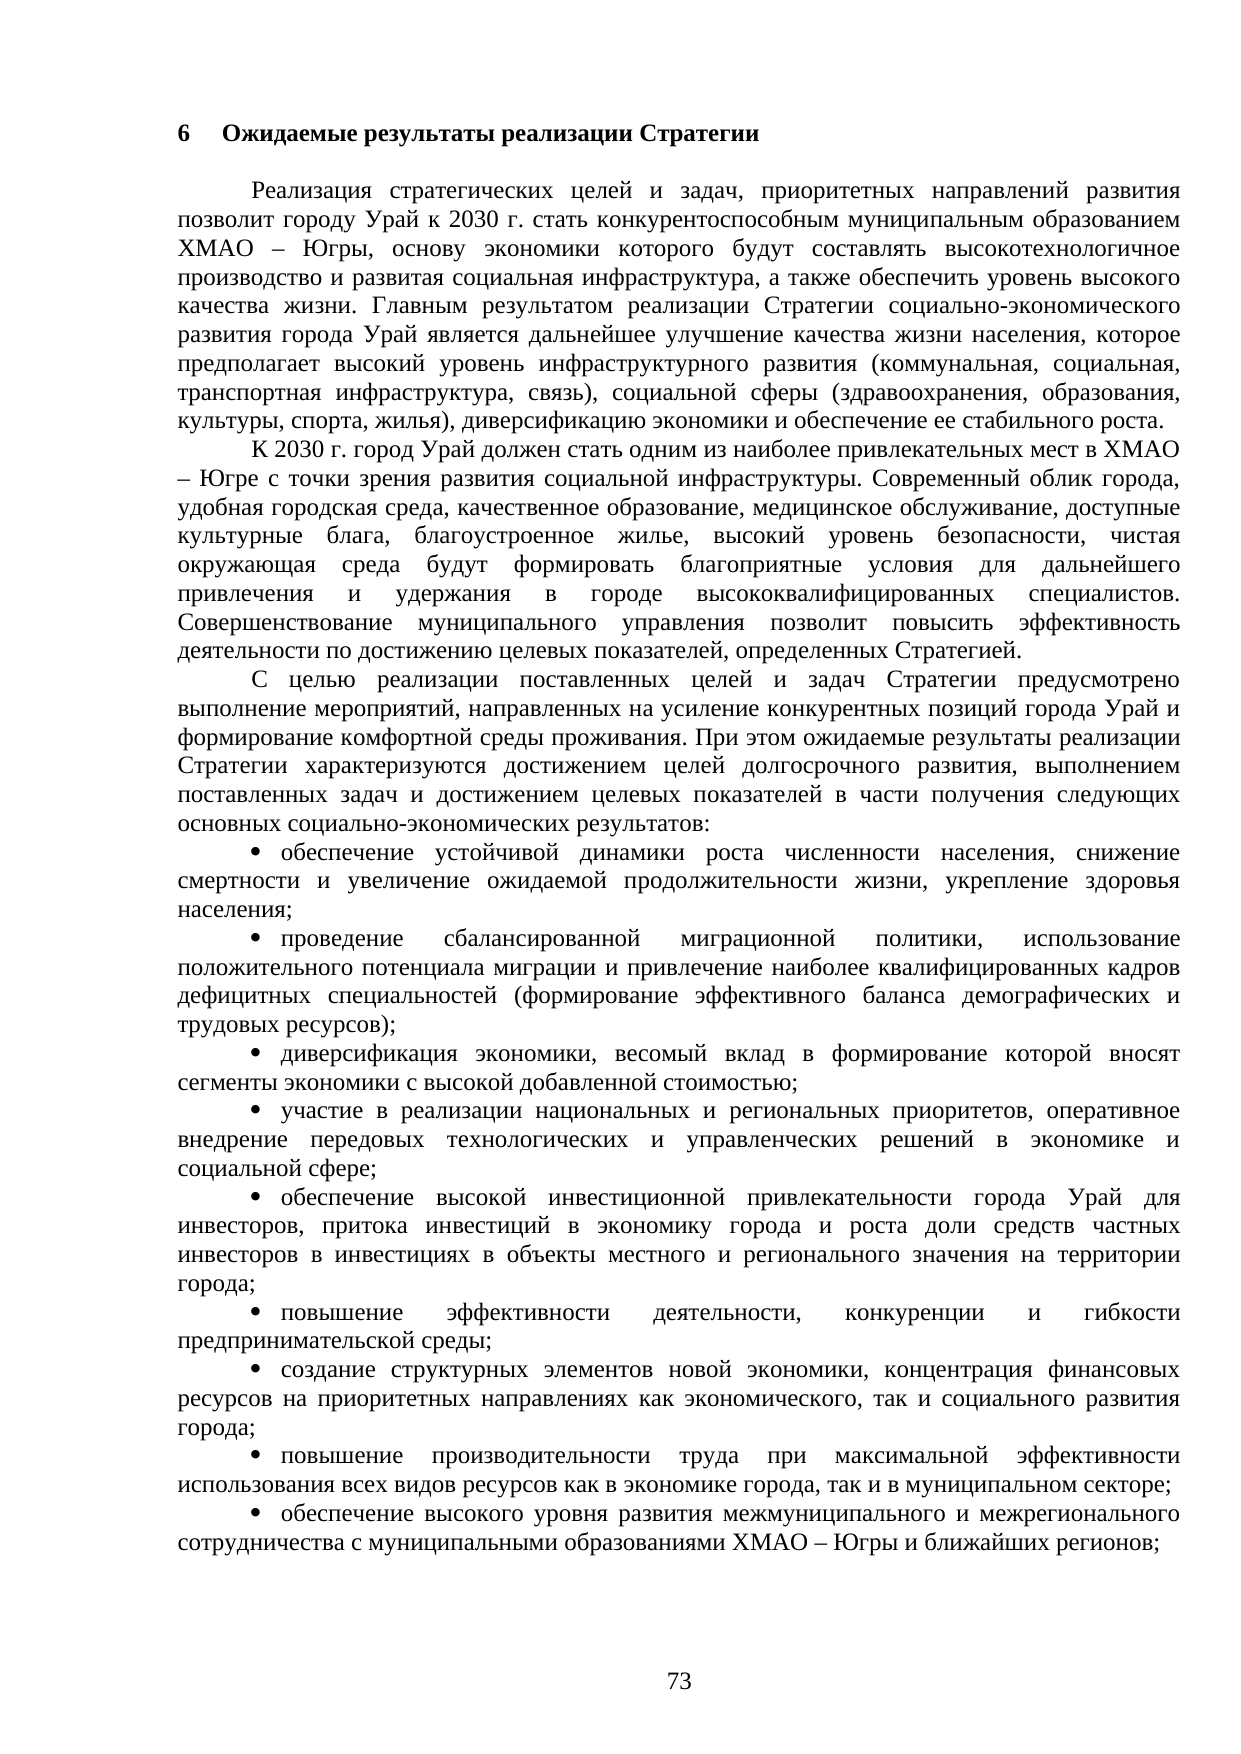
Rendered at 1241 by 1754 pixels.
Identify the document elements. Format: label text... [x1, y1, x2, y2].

list повышение производительности труда при максимальной эффективности использования всех видов ресурсов как в экономике города, так и в муниципальном секторе; [177, 1441, 1181, 1498]
subtitle Ожидаемые результаты реализации Стратегии [177, 118, 1181, 147]
list создание структурных элементов новой экономики, концентрация финансовых ресурсов на приоритетных направлениях как экономического, так и социального развития города; [177, 1354, 1181, 1441]
list повышение эффективности деятельности, конкуренции и гибкости предпринимательской среды; [177, 1297, 1181, 1354]
list обеспечение высокого уровня развития межмуниципального и межрегионального сотрудничества с муниципальными образованиями ХМАО – Югры и ближайших регионов; [177, 1498, 1181, 1556]
text К 2030 г. город Урай должен стать одним из наиболее привлекательных мест в ХМАО – Югре с точки зрения развития социальной инфраструктуры. Современный облик города, удобная городская среда, качественное образование, медицинское обслуживание, доступные культурные блага, благоустроенное жилье, высокий уровень безопасности, чистая окружающая среда будут формировать благоприятные условия для дальнейшего привлечения и удержания в городе высококвалифицированных специалистов. Совершенствование муниципального управления позволит повысить эффективность деятельности по достижению целевых показателей, определенных Стратегией. [177, 434, 1181, 664]
text Реализация стратегических целей и задач, приоритетных направлений развития позволит городу Урай к 2030 г. стать конкурентоспособным муниципальным образованием ХМАО – Югры, основу экономики которого будут составлять высокотехнологичное производство и развитая социальная инфраструктура, а также обеспечить уровень высокого качества жизни. Главным результатом реализации Стратегии социально-экономического развития города Урай является дальнейшее улучшение качества жизни населения, которое предполагает высокий уровень инфраструктурного развития (коммунальная, социальная, транспортная инфраструктура, связь), социальной сферы (здравоохранения, образования, культуры, спорта, жилья), диверсификацию экономики и обеспечение ее стабильного роста. [177, 176, 1181, 434]
list проведение сбалансированной миграционной политики, использование положительного потенциала миграции и привлечение наиболее квалифицированных кадров дефицитных специальностей (формирование эффективного баланса демографических и трудовых ресурсов); [177, 923, 1181, 1038]
list обеспечение высокой инвестиционной привлекательности города Урай для инвесторов, притока инвестиций в экономику города и роста доли средств частных инвесторов в инвестициях в объекты местного и регионального значения на территории города; [177, 1182, 1181, 1297]
text С целью реализации поставленных целей и задач Стратегии предусмотрено выполнение мероприятий, направленных на усиление конкурентных позиций города Урай и формирование комфортной среды проживания. При этом ожидаемые результаты реализации Стратегии характеризуются достижением целей долгосрочного развития, выполнением поставленных задач и достижением целевых показателей в части получения следующих основных социально-экономических результатов: [177, 664, 1181, 837]
list диверсификация экономики, весомый вклад в формирование которой вносят сегменты экономики с высокой добавленной стоимостью; [177, 1038, 1181, 1096]
list обеспечение устойчивой динамики роста численности населения, снижение смертности и увеличение ожидаемой продолжительности жизни, укрепление здоровья населения; [177, 837, 1181, 923]
list участие в реализации национальных и региональных приоритетов, оперативное внедрение передовых технологических и управленческих решений в экономике и социальной сфере; [177, 1096, 1181, 1182]
